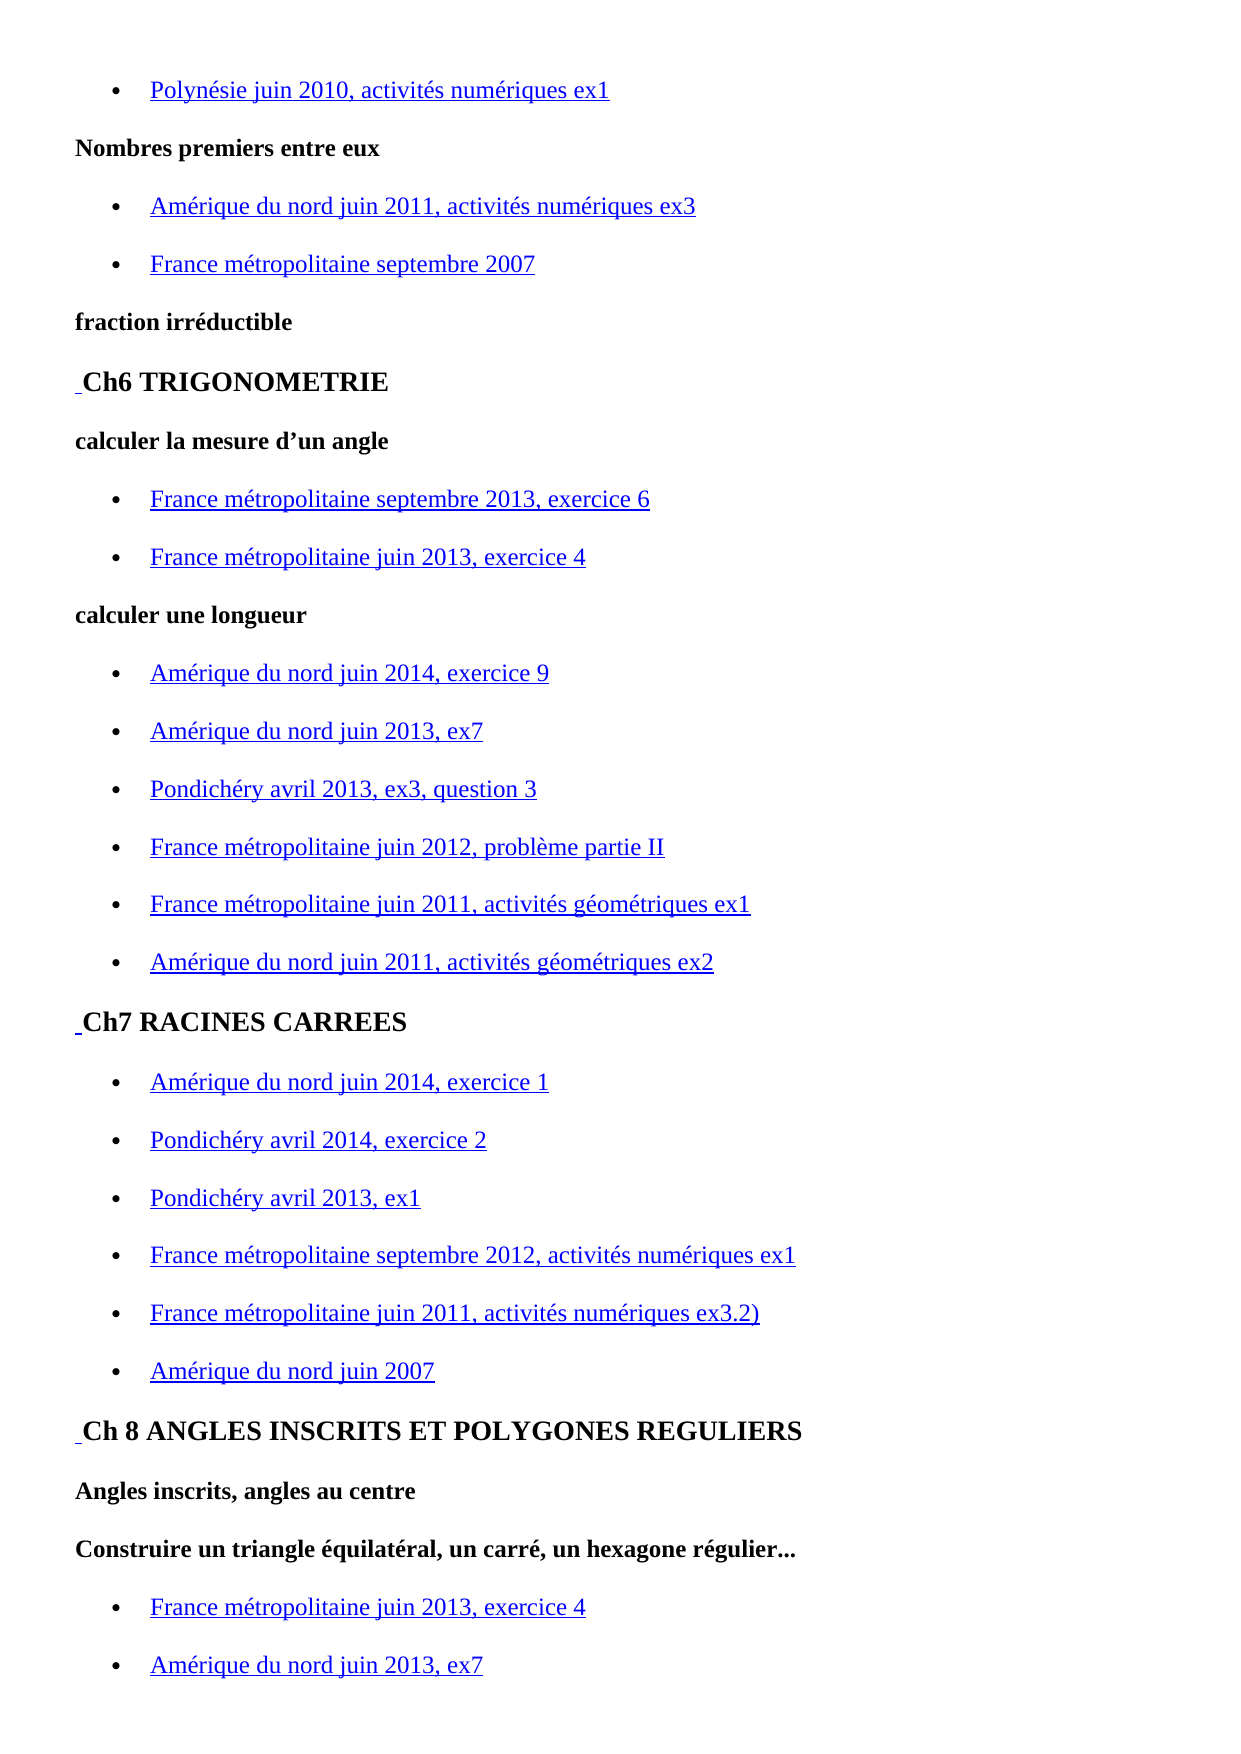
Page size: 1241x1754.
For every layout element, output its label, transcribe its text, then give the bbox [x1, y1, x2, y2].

list Pondichéry avril 2013, ex3, question 3 [112, 774, 1165, 802]
text Ch 8 ANGLES INSCRITS ET POLYGONES REGULIERS [75, 1414, 1165, 1447]
list France métropolitaine juin 2013, exercice 4 [112, 1592, 1165, 1621]
list France métropolitaine juin 2011, activités numériques ex3.2) [112, 1298, 1165, 1327]
list France métropolitaine juin 2012, problème partie II [112, 832, 1165, 860]
text Ch6 TRIGONOMETRIE [75, 364, 1165, 397]
list France métropolitaine septembre 2013, exercice 6 [112, 484, 1165, 513]
list Pondichéry avril 2013, ex1 [112, 1183, 1165, 1211]
text fraction irréductible [75, 307, 1165, 335]
text calculer la mesure d’un angle [75, 426, 1165, 455]
list France métropolitaine septembre 2012, activités numériques ex1 [112, 1241, 1165, 1269]
list Amérique du nord juin 2014, exercice 9 [112, 658, 1165, 687]
list Amérique du nord juin 2013, ex7 [112, 716, 1165, 744]
list Amérique du nord juin 2011, activités géométriques ex2 [112, 947, 1165, 976]
list France métropolitaine septembre 2007 [112, 249, 1165, 277]
list France métropolitaine juin 2011, activités géométriques ex1 [112, 889, 1165, 918]
text Construire un triangle équilatéral, un carré, un hexagone régulier... [75, 1534, 1165, 1563]
text Nombres premiers entre eux [75, 133, 1165, 162]
list France métropolitaine juin 2013, exercice 4 [112, 542, 1165, 571]
list Amérique du nord juin 2013, ex7 [112, 1650, 1165, 1678]
text Angles inscrits, angles au centre [75, 1476, 1165, 1505]
list Amérique du nord juin 2014, exercice 1 [112, 1067, 1165, 1096]
text Ch7 RACINES CARREES [75, 1005, 1165, 1038]
list Amérique du nord juin 2011, activités numériques ex3 [112, 191, 1165, 219]
text calculer une longueur [75, 600, 1165, 629]
list Amérique du nord juin 2007 [112, 1356, 1165, 1385]
list Polynésie juin 2010, activités numériques ex1 [112, 75, 1165, 104]
list Pondichéry avril 2014, exercice 2 [112, 1125, 1165, 1153]
